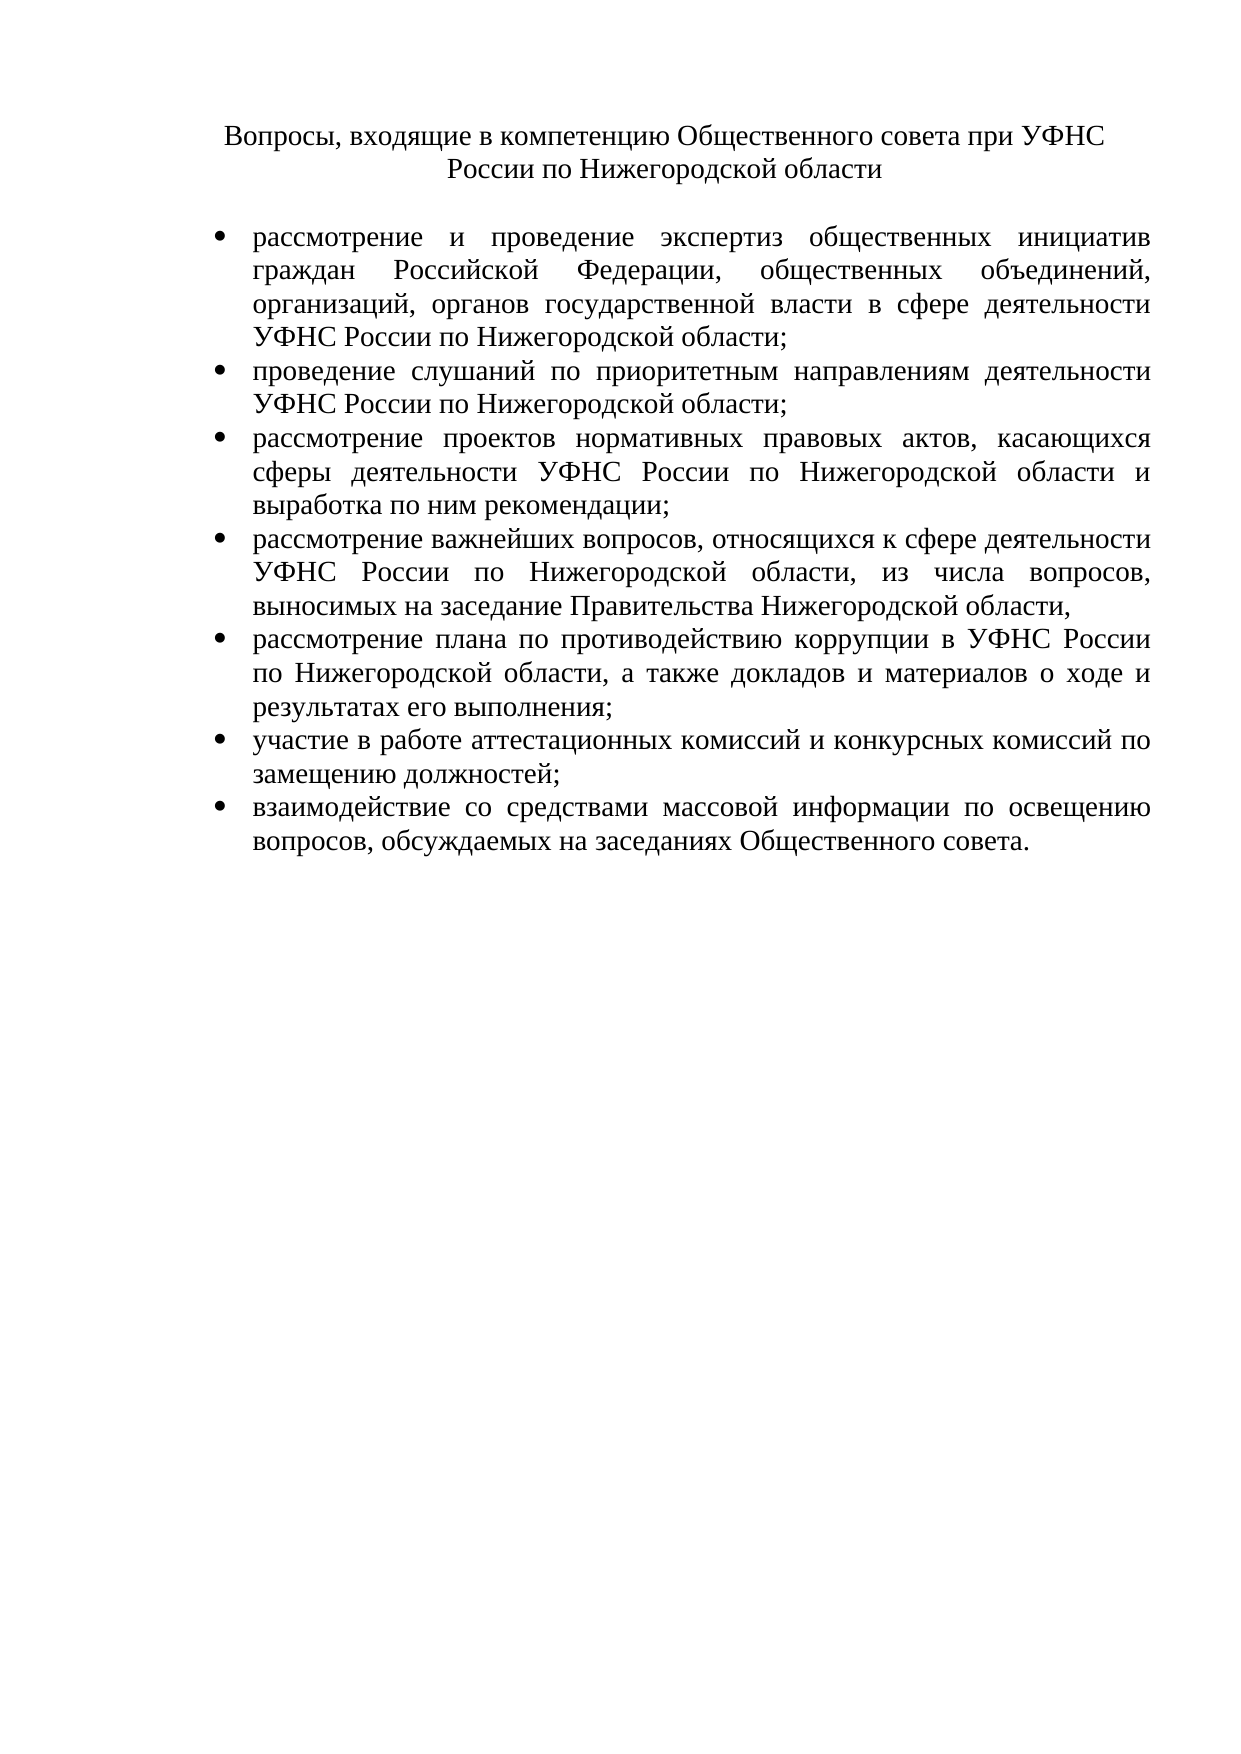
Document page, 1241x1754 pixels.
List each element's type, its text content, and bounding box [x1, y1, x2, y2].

list рассмотрение и проведение экспертиз общественных инициатив граждан Российской Федерации, общественных объединений, организаций, органов государственной власти в сфере деятельности УФНС России по Нижегородской области; [215, 219, 1152, 353]
list рассмотрение проектов нормативных правовых актов, касающихся сферы деятельности УФНС России по Нижегородской области и выработка по ним рекомендации; [215, 420, 1152, 521]
list проведение слушаний по приоритетным направлениям деятельности УФНС России по Нижегородской области; [215, 353, 1152, 420]
list взаимодействие со средствами массовой информации по освещению вопросов, обсуждаемых на заседаниях Общественного совета. [215, 789, 1152, 857]
text Вопросы, входящие в компетенцию Общественного совета при УФНС России по Нижегородской области [177, 118, 1152, 185]
list рассмотрение плана по противодействию коррупции в УФНС России по Нижегородской области, а также докладов и материалов о ходе и результатах его выполнения; [215, 622, 1152, 722]
list рассмотрение важнейших вопросов, относящихся к сфере деятельности УФНС России по Нижегородской области, из числа вопросов, выносимых на заседание Правительства Нижегородской области, [215, 521, 1152, 622]
list участие в работе аттестационных комиссий и конкурсных комиссий по замещению должностей; [215, 722, 1152, 789]
